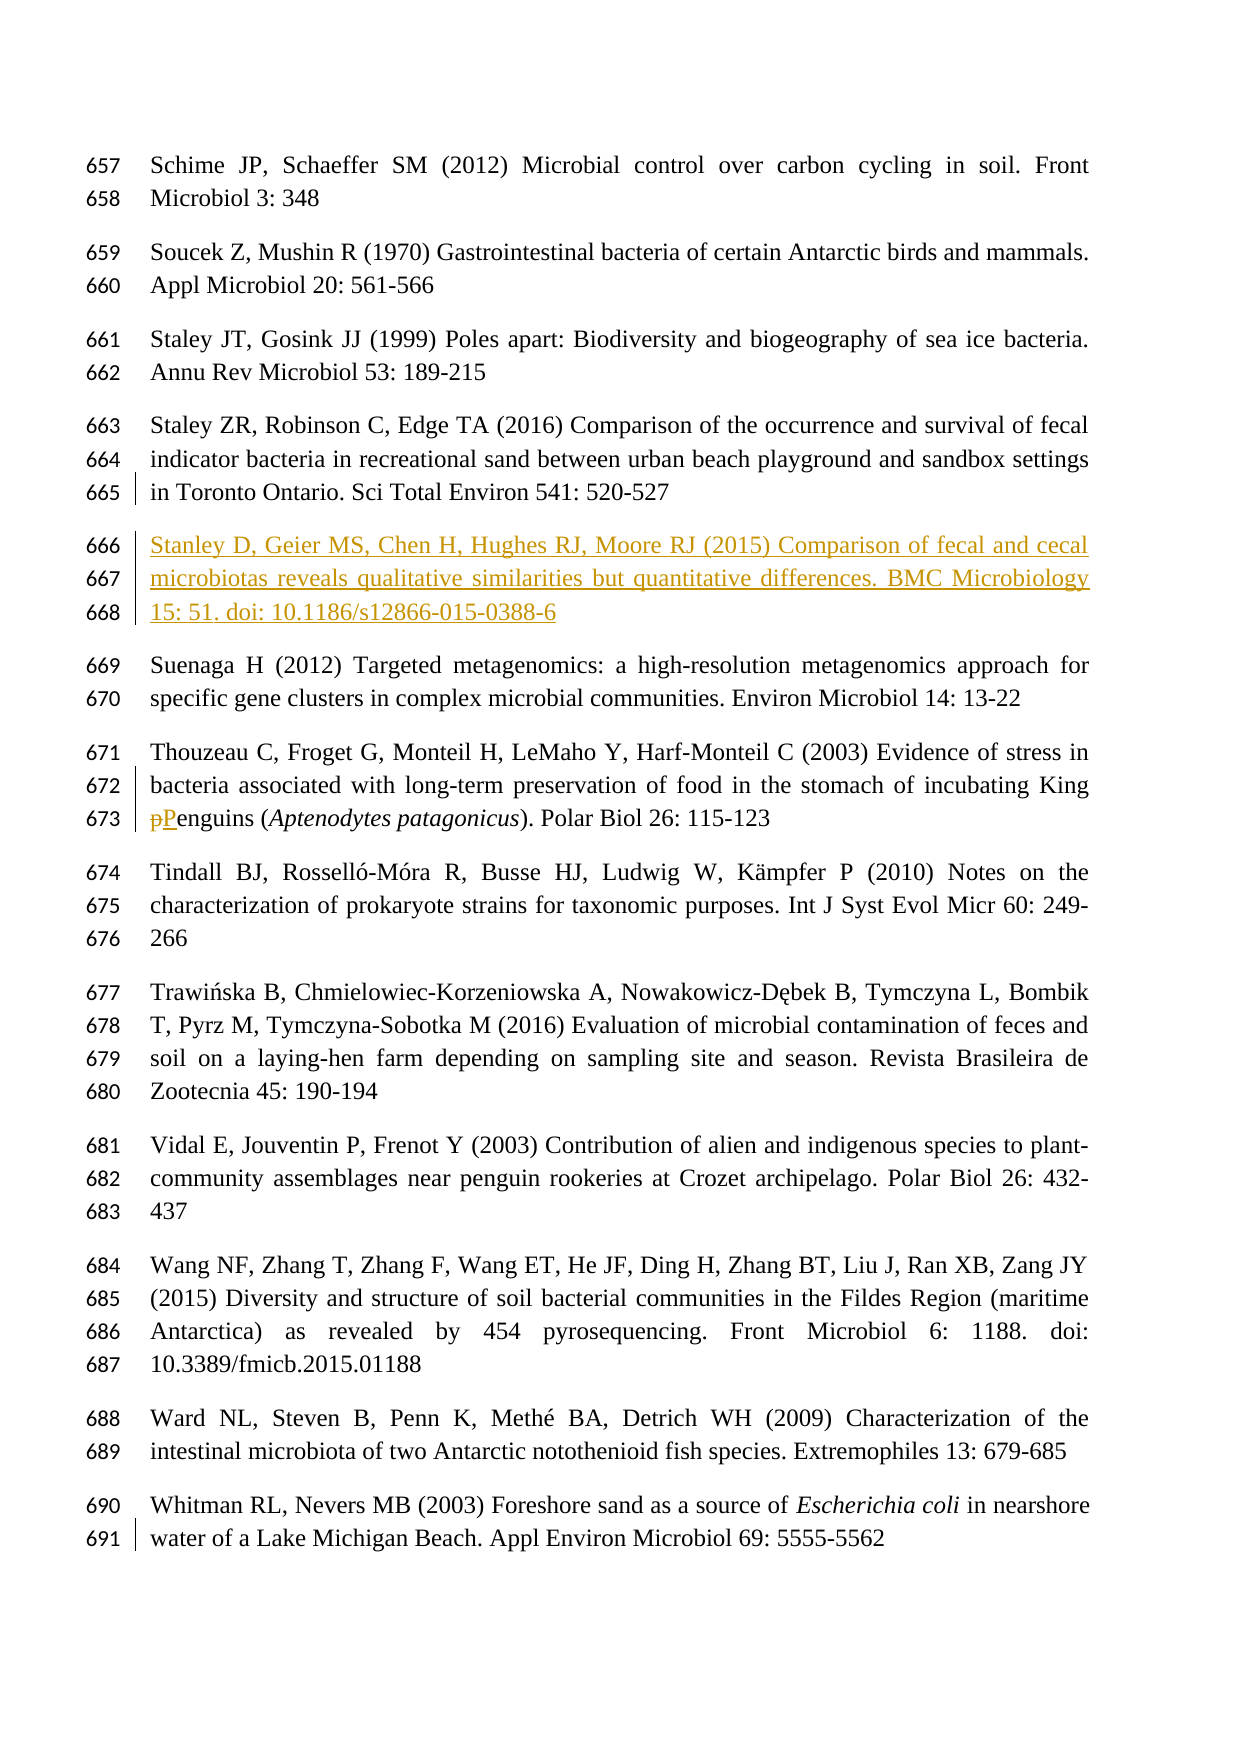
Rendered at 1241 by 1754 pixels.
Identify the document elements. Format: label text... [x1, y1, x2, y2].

text Schime JP, Schaeffer SM (2012) Microbial control over carbon cycling in soil. Front Microbiol 3: 348 [150, 150, 1090, 212]
text Suenaga H (2012) Targeted metagenomics: a high-resolution metagenomics approach for specific gene clusters in complex microbial communities. Environ Microbiol 14: 13-22 [150, 650, 1090, 712]
text Thouzeau C, Froget G, Monteil H, LeMaho Y, Harf-Monteil C (2003) Evidence of stress in bacteria associated with long-term preservation of food in the stomach of incubating King enguins (Aptenodytes patagonicus). Polar Biol 26: 115-123 [150, 737, 1090, 832]
text Staley JT, Gosink JJ (1999) Poles apart: Biodiversity and biogeography of sea ice bacteria. Annu Rev Microbiol 53: 189-215 [150, 324, 1090, 386]
text Staley ZR, Robinson C, Edge TA (2016) Comparison of the occurrence and survival of fecal indicator bacteria in recreational sand between urban beach playground and sandbox settings in Toronto Ontario. Sci Total Environ 541: 520-527 [150, 411, 1090, 505]
text Whitman RL, Nevers MB (2003) Foreshore sand as a source of Escherichia coli in nearshore water of a Lake Michigan Beach. Appl Environ Microbiol 69: 5555-5562 [150, 1490, 1090, 1551]
text Ward NL, Steven B, Penn K, Methé BA, Detrich WH (2009) Characterization of the intestinal microbiota of two Antarctic notothenioid fish species. Extremophiles 13: 679-685 [150, 1403, 1090, 1464]
text Wang NF, Zhang T, Zhang F, Wang ET, He JF, Ding H, Zhang BT, Liu J, Ran XB, Zang JY (2015) Diversity and structure of soil bacterial communities in the Fildes Region (maritime Antarctica) as revealed by 454 pyrosequencing. Front Microbiol 6: 1188. doi: 10.3389/fmicb.2015.01188 [150, 1250, 1090, 1378]
text Vidal E, Jouventin P, Frenot Y (2003) Contribution of alien and indigenous species to plant-community assemblages near penguin rookeries at Crozet archipelago. Polar Biol 26: 432-437 [150, 1130, 1090, 1225]
text Trawińska B, Chmielowiec-Korzeniowska A, Nowakowicz-Dębek B, Tymczyna L, Bombik T, Pyrz M, Tymczyna-Sobotka M (2016) Evaluation of microbial contamination of feces and soil on a laying-hen farm depending on sampling site and season. Revista Brasileira de Zootecnia 45: 190-194 [150, 977, 1090, 1105]
text Soucek Z, Mushin R (1970) Gastrointestinal bacteria of certain Antarctic birds and mammals. Appl Microbiol 20: 561-566 [150, 237, 1090, 299]
text Tindall BJ, Rosselló-Móra R, Busse HJ, Ludwig W, Kämpfer P (2010) Notes on the characterization of prokaryote strains for taxonomic purposes. Int J Syst Evol Micr 60: 249-266 [150, 857, 1090, 952]
